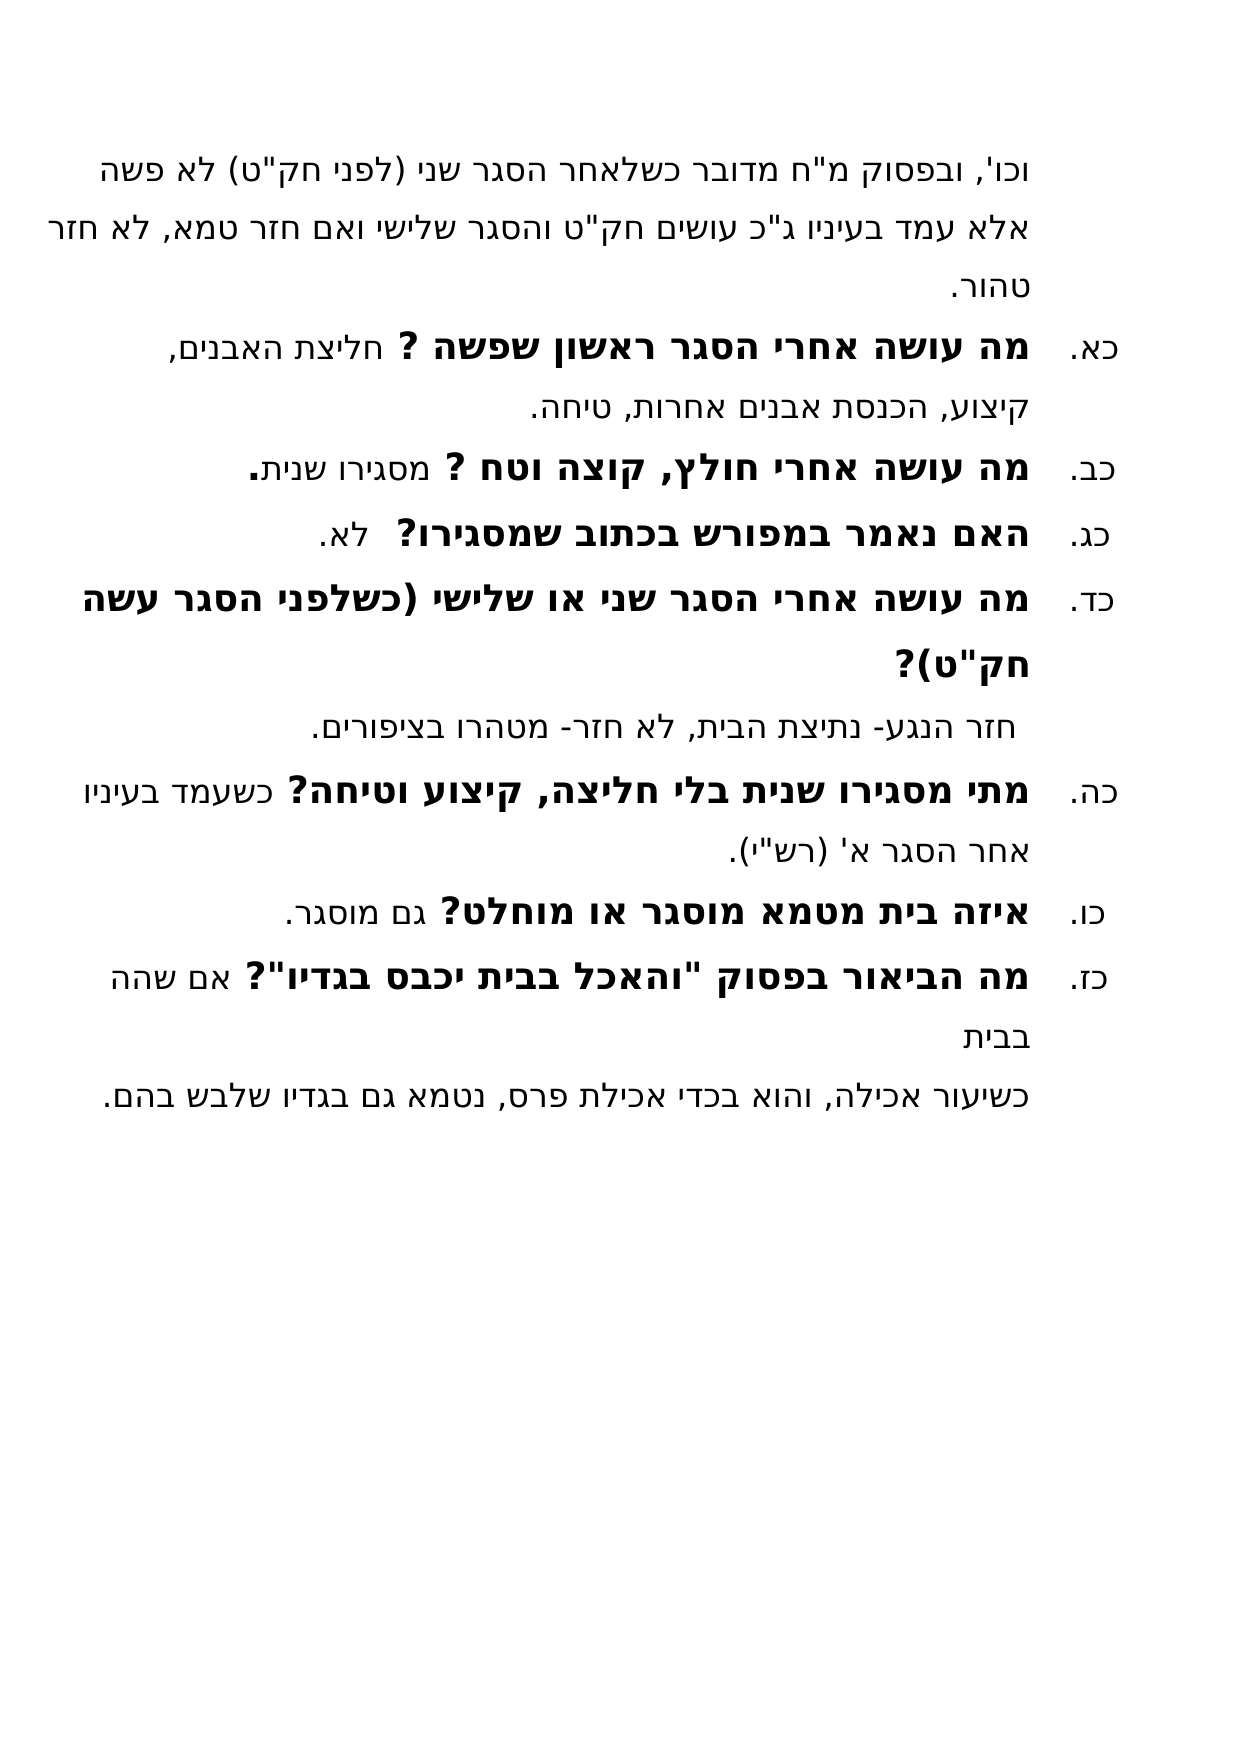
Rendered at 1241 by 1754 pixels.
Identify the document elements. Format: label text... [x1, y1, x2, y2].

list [39, 150, 1069, 305]
list מה הביאור בפסוק "והאכל בבית יכבס בגדיו"? אם שהה בבית [39, 955, 1069, 1057]
list מה עושה אחרי הסגר ראשון שפשה ? חליצת האבנים, קיצוע, הכנסת אבנים אחרות, טיחה. [98, 325, 1069, 427]
list מתי מסגירו שנית בלי חליצה, קיצוע וטיחה? כשעמד בעיניו אחר הסגר א' (רש"י). [39, 768, 1069, 870]
list איזה בית מטמא מוסגר או מוחלט? גם מוסגר. [39, 889, 1069, 933]
list חזר הנגע- נתיצת הבית, לא חזר- מטהרו בציפורים. [39, 708, 1031, 746]
list האם נאמר במפורש בכתוב שמסגירו? לא. [39, 511, 1069, 555]
list כשיעור אכילה, והוא בכדי אכילת פרס, נטמא גם בגדיו שלבש בהם. [39, 1076, 1031, 1115]
list מה עושה אחרי חולץ, קוצה וטח ? מסגירו שנית. [39, 446, 1069, 489]
list מה עושה אחרי הסגר שני או שלישי (כשלפני הסגר עשה חק"ט)? [39, 577, 1069, 686]
